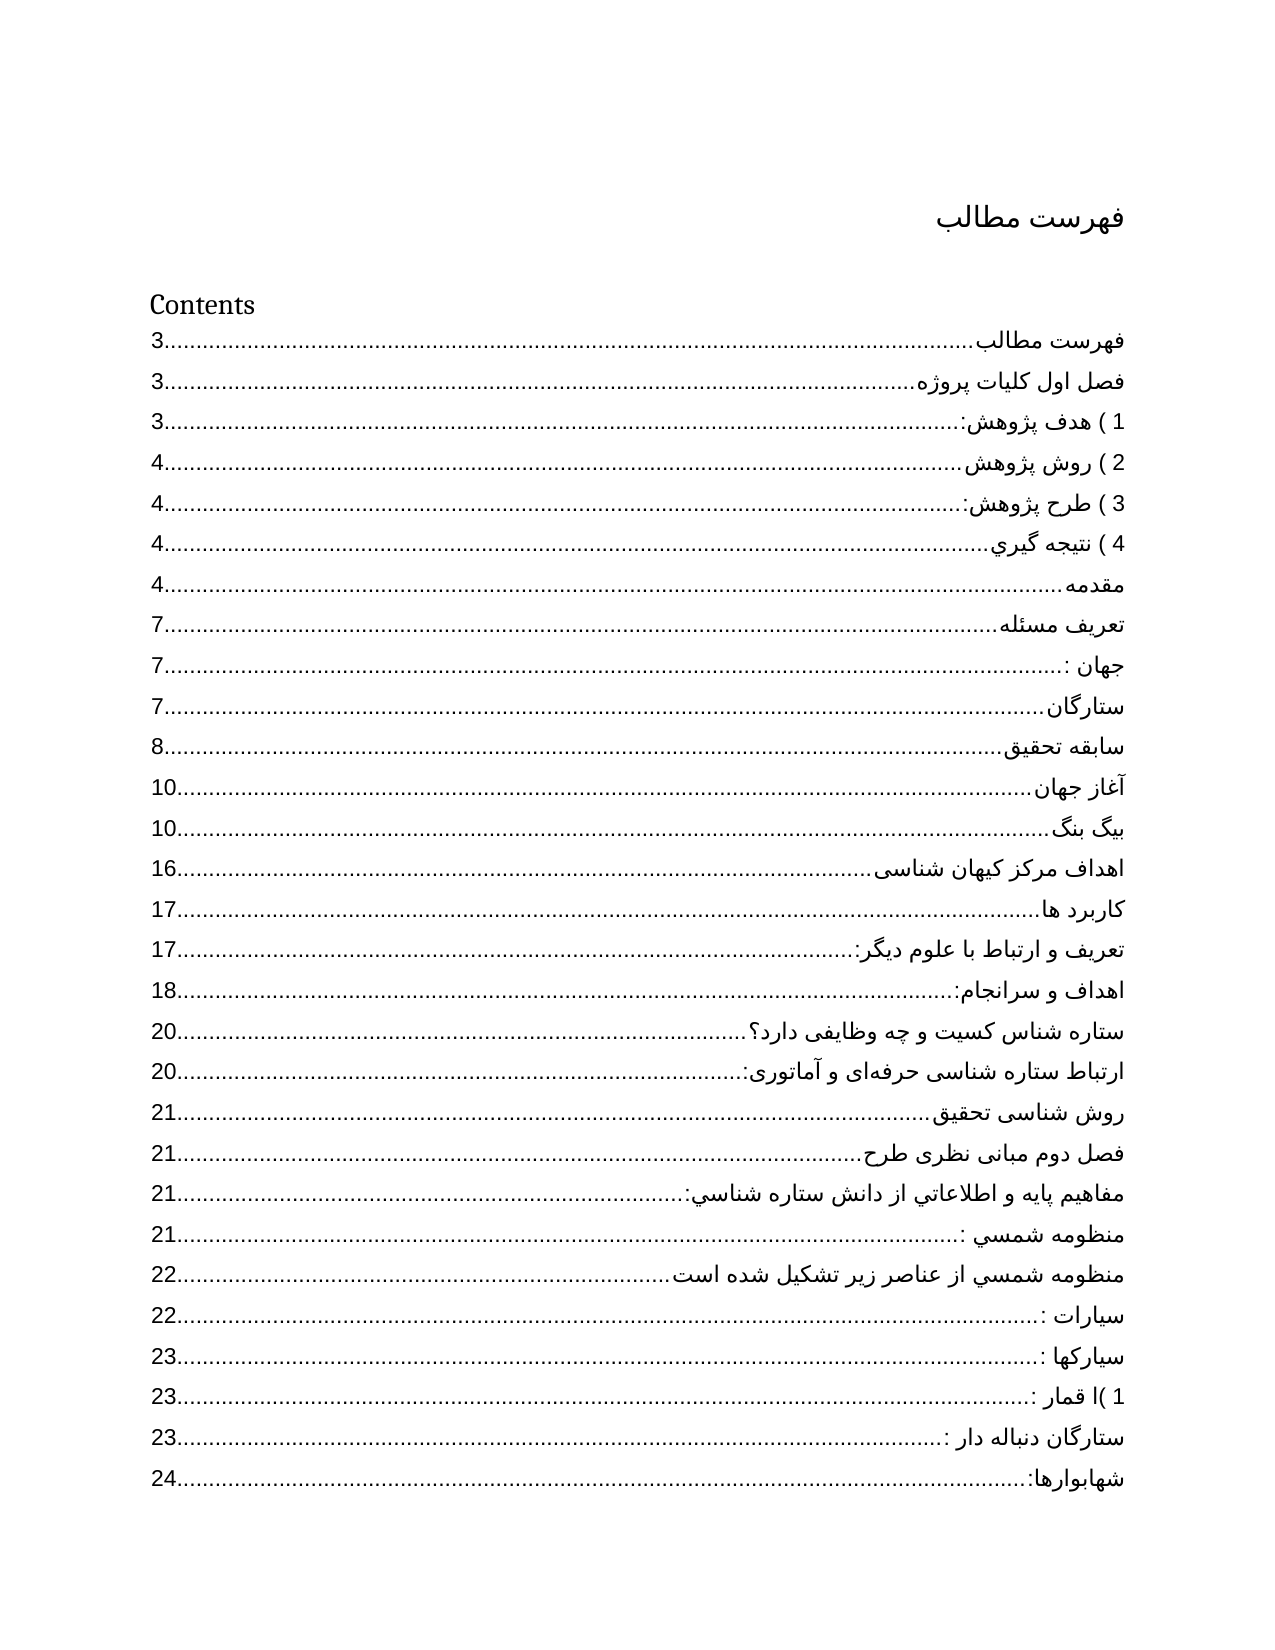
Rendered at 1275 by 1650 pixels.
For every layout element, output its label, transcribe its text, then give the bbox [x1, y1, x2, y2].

text فهرست مطالب [150, 200, 1125, 233]
